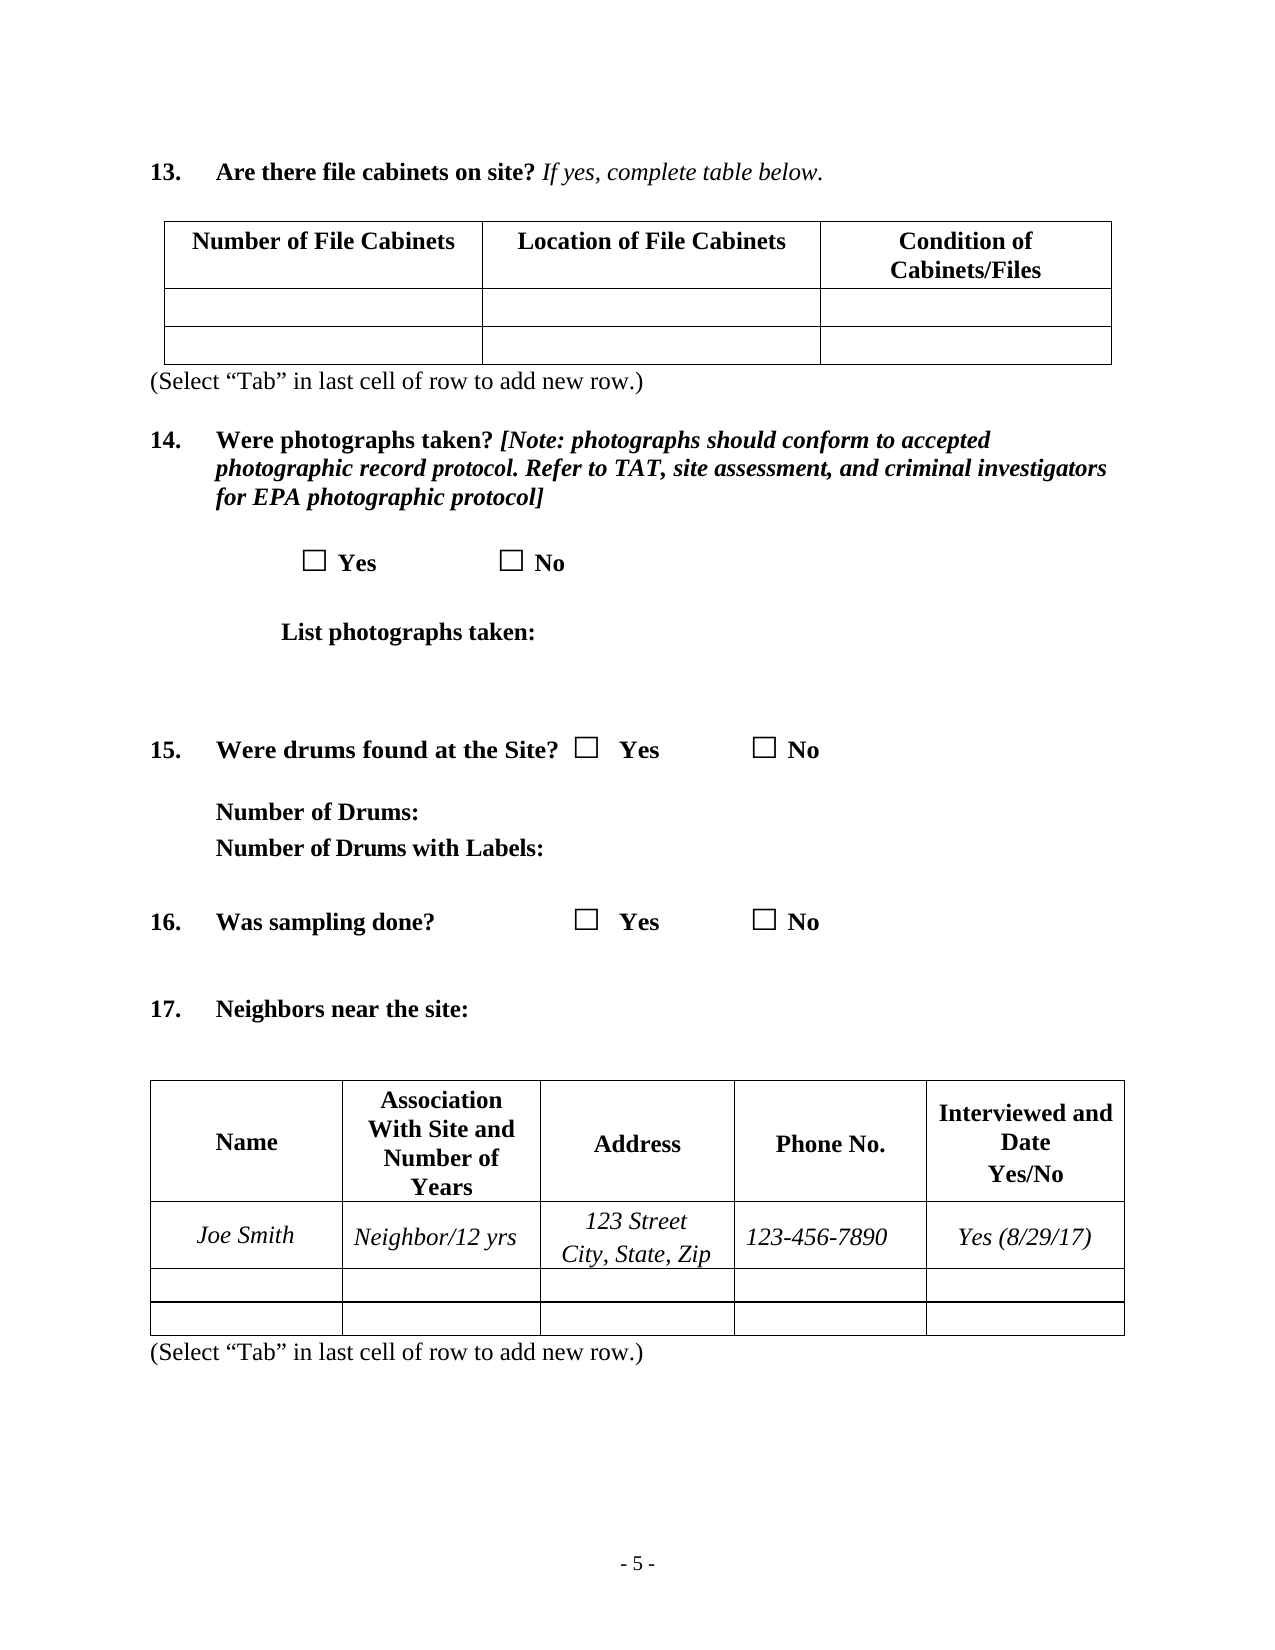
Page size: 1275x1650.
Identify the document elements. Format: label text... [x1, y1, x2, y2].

table_cell Neighbor/12 yrs [343, 1202, 540, 1267]
table_cell [735, 1303, 926, 1335]
table_cell Joe Smith [151, 1202, 342, 1267]
table_cell [165, 289, 482, 326]
table_header Association With Site and Number of Years [343, 1081, 540, 1201]
table_header Address [541, 1081, 734, 1201]
table_cell [483, 327, 820, 364]
text (Select “Tab” in last cell of row to add new row.) [150, 366, 1125, 394]
list Neighbors near the site: [150, 994, 1125, 1023]
table_header Name [151, 1081, 342, 1201]
table_header Number of File Cabinets [165, 222, 482, 288]
list Were photographs taken? [Note: photographs should conform to accepted photographic record protocol. Refer to TAT, site assessment, and criminal investigators for EPA photographic protocol] [150, 425, 1125, 511]
table_cell [541, 1303, 734, 1335]
table_header Condition of Cabinets/Files [821, 222, 1111, 288]
table_cell [343, 1269, 540, 1301]
list Was sampling done? Yes No [150, 899, 1125, 939]
table_header Phone No. [735, 1081, 926, 1201]
text Yes No [150, 540, 1125, 580]
table_header Location of File Cabinets [483, 222, 820, 288]
table_header Interviewed and Date Yes/No [927, 1081, 1124, 1201]
table_cell [821, 289, 1111, 326]
table_cell 123-456-7890 [735, 1202, 926, 1267]
text List photographs taken: [281, 617, 1125, 646]
table_cell [927, 1269, 1124, 1301]
table_cell [735, 1269, 926, 1301]
table_cell [541, 1269, 734, 1301]
table_cell [165, 327, 482, 364]
table_cell [821, 327, 1111, 364]
table_cell [343, 1303, 540, 1335]
table_cell [483, 289, 820, 326]
table_cell 123 Street City, State, Zip [541, 1202, 734, 1267]
table_cell Yes (8/29/17) [927, 1202, 1124, 1267]
text (Select “Tab” in last cell of row to add new row.) [150, 1337, 1125, 1366]
list Are there file cabinets on site? If yes, complete table below. [150, 157, 1125, 185]
table_cell [151, 1303, 342, 1335]
text Number of Drums with Labels: [150, 833, 1125, 862]
text Number of Drums: [150, 797, 1125, 825]
table_cell [927, 1303, 1124, 1335]
list Were drums found at the Site? Yes No [150, 727, 1125, 767]
table_cell [151, 1269, 342, 1301]
